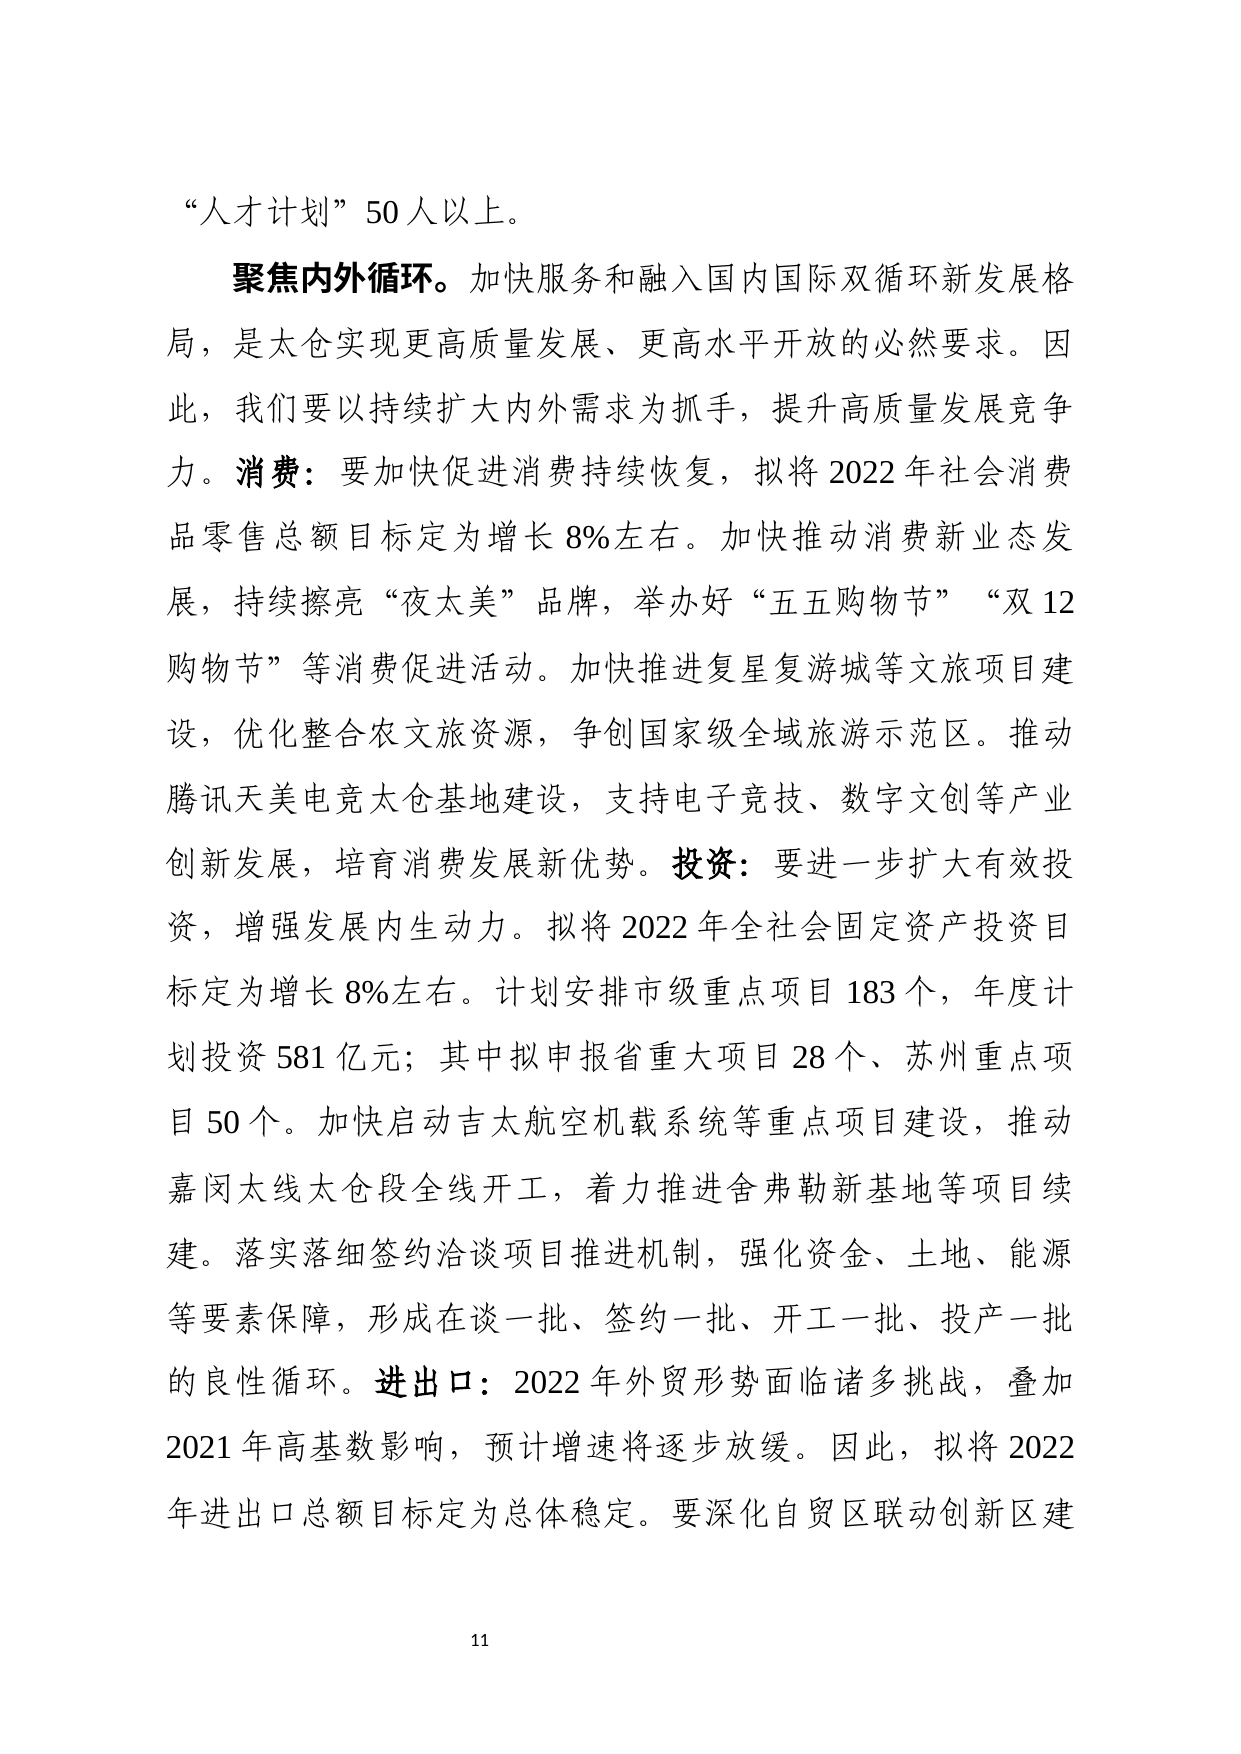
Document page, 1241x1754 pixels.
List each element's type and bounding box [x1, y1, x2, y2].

text [165, 243, 1075, 1543]
text [165, 178, 1075, 243]
